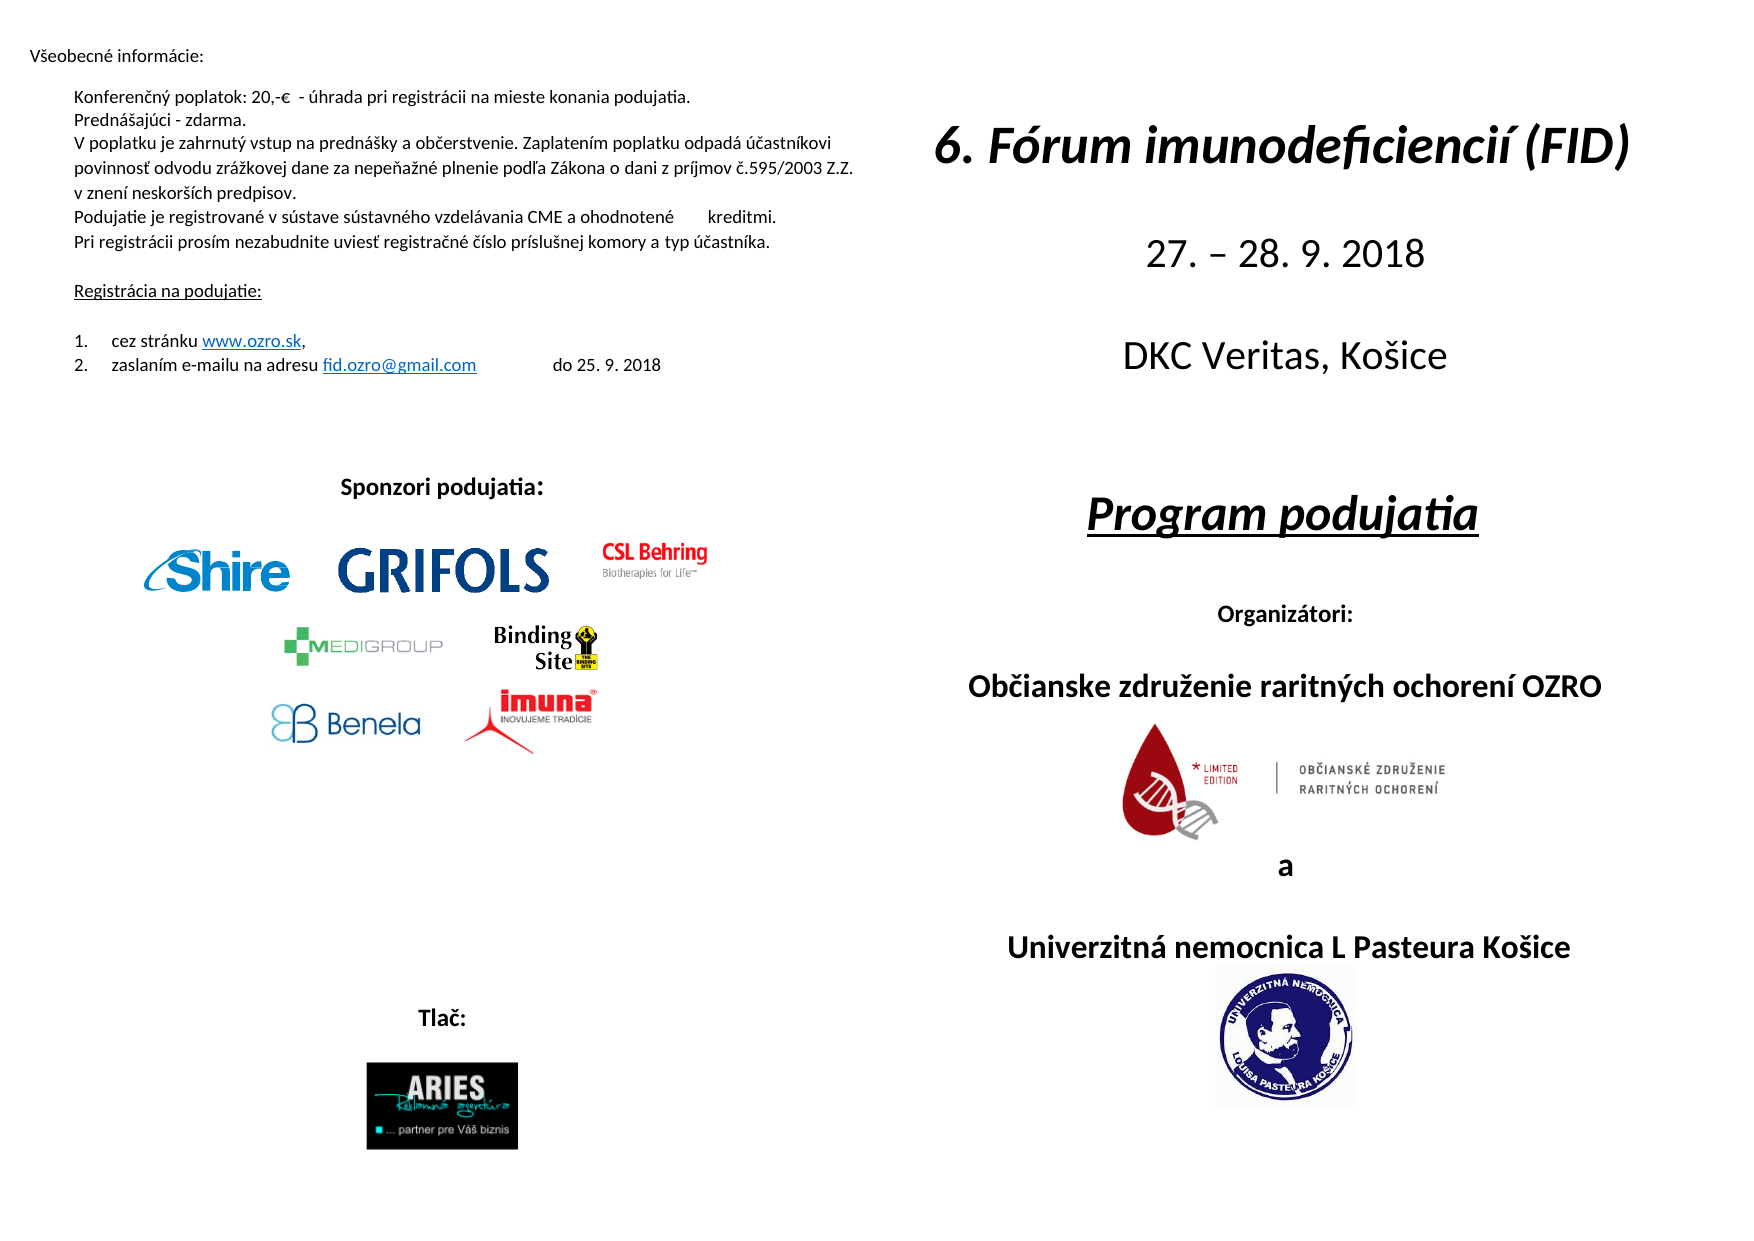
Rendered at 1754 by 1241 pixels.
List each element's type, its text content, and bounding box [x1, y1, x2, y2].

list Konferenčný poplatok: 20,-€ - úhrada pri registrácii na mieste konania podujatia. [74, 86, 855, 108]
text Tlač: [29, 1002, 855, 1032]
text 6. Fórum imunodeficiencií (FID) [873, 110, 1698, 177]
text Univerzitná nemocnica L Pasteura Košice [873, 926, 1698, 966]
text Organizátori: [873, 598, 1698, 629]
text Všeobecné informácie: [29, 44, 855, 67]
text a [873, 844, 1698, 885]
picture [366, 1062, 519, 1150]
picture [575, 525, 741, 594]
list Pri registrácii prosím nezabudnite uviesť registračné číslo príslušnej komory a typ účastníka. [74, 230, 855, 253]
text Program podujatia [873, 482, 1698, 543]
list Prednášajúci - zdarma. [74, 108, 855, 131]
picture [1115, 717, 1456, 845]
list V poplatku je zahrnutý vstup na prednášky a občerstvenie. Zaplatením poplatku odpadá účastníkovi povinnosť odvodu zrážkovej dane za nepeňažné plnenie podľa Zákona o dani z príjmov č.595/2003 Z.Z. v znení neskorších predpisov. [74, 131, 855, 204]
text Sponzori podujatia: [29, 467, 855, 502]
list cez stránku www.ozro.sk, [74, 329, 855, 352]
text Občianske združenie raritných ochorení OZRO [873, 665, 1698, 705]
text 27. – 28. 9. 2018 [873, 227, 1698, 278]
list zaslaním e-mailu na adresu fid.ozro@gmail.com do 25. 9. 2018 [74, 354, 855, 377]
picture [456, 616, 619, 762]
list Registrácia na podujatie: [74, 279, 855, 302]
picture [265, 682, 425, 762]
picture [337, 546, 550, 594]
text DKC Veritas, Košice [873, 329, 1698, 380]
picture [1214, 966, 1357, 1108]
list Podujatie je registrované v sústave sústavného vzdelávania CME a ohodnotené kreditmi. [74, 206, 855, 228]
